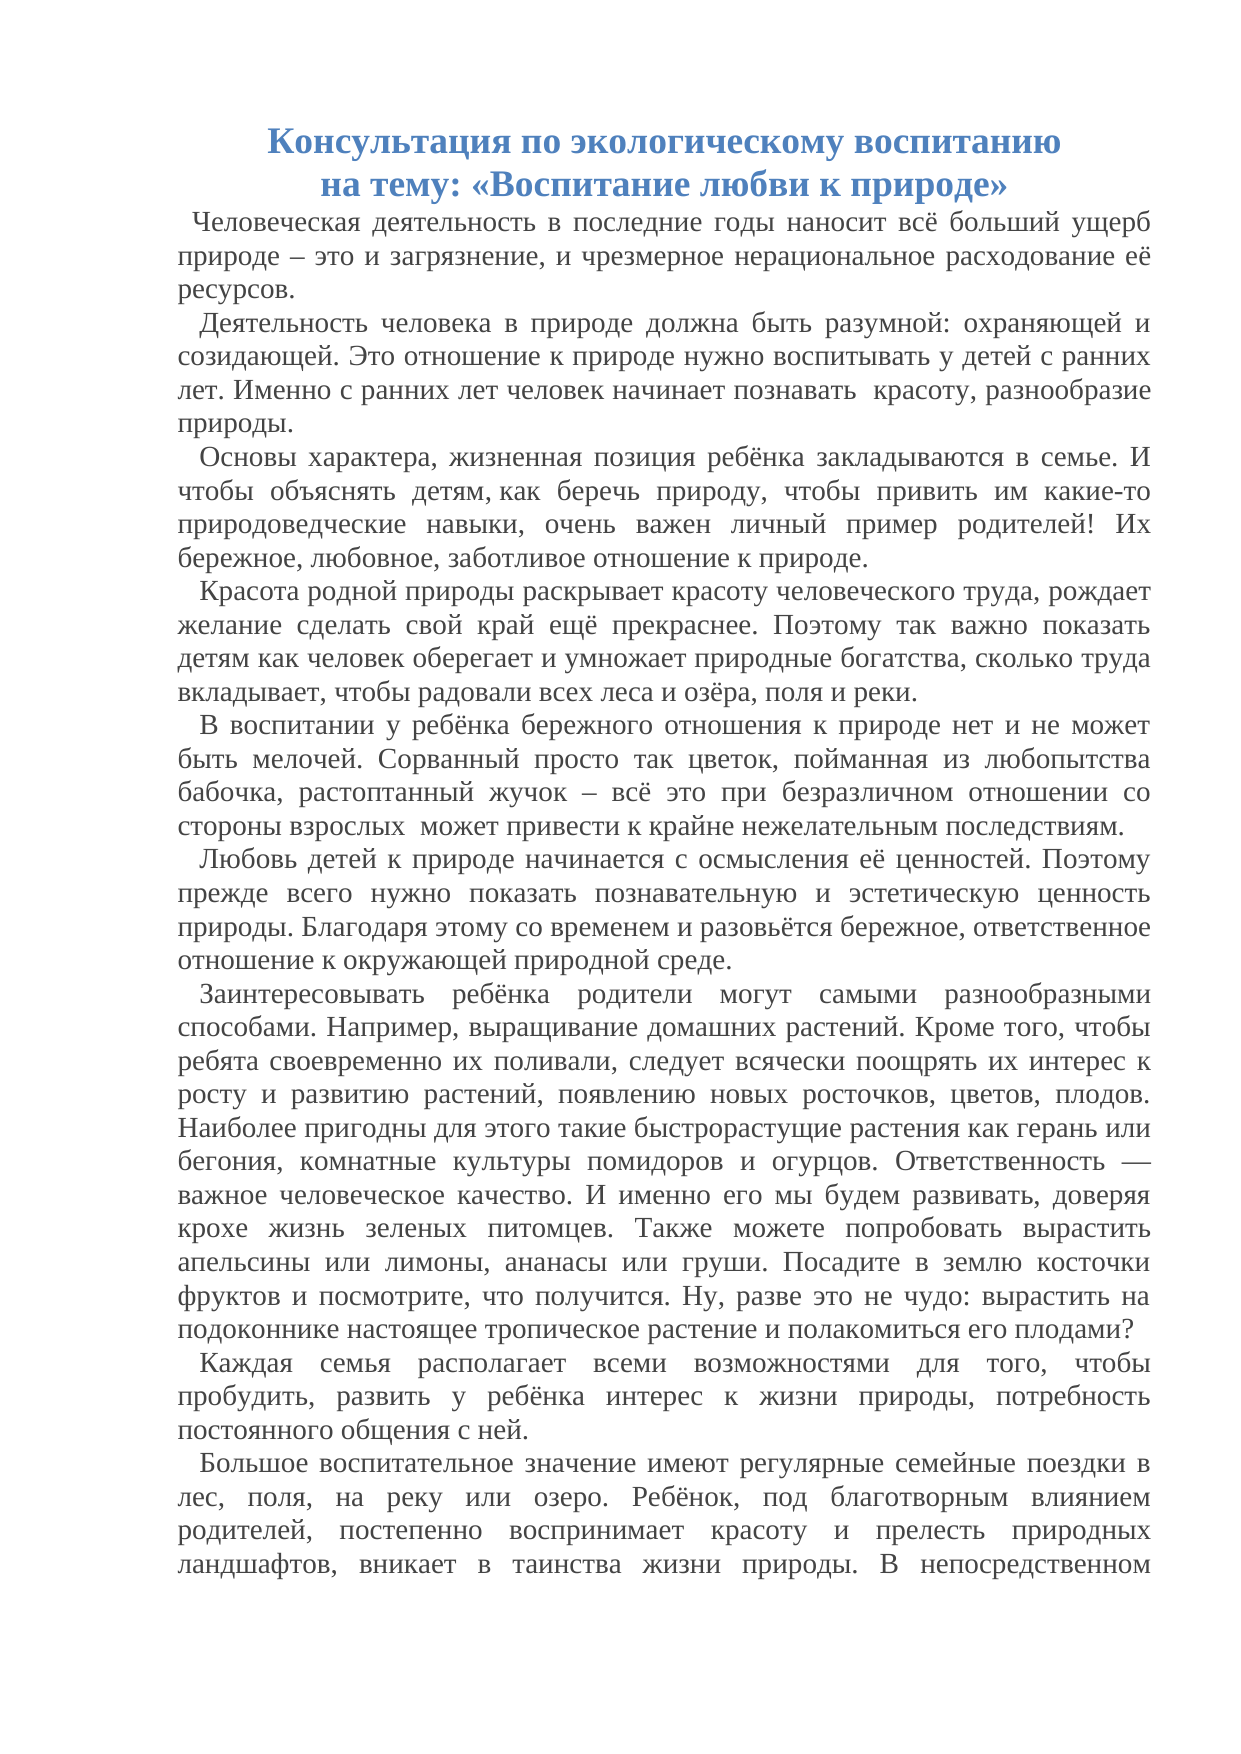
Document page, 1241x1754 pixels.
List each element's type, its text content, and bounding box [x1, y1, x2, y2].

text Деятельность человека в природе должна быть разумной: охраняющей и созидающей. Это отношение к природе нужно воспитывать у детей с ранних лет. Именно с ранних лет человек начинает познавать красоту, разнообразие природы. [177, 305, 1152, 439]
text на тему: «Воспитание любви к природе» [177, 161, 1152, 204]
text Консультация по экологическому воспитанию [177, 118, 1152, 161]
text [177, 1445, 1152, 1579]
text В воспитании у ребёнка бережного отношения к природе нет и не может быть мелочей. Сорванный просто так цветок, пойманная из любопытства бабочка, растоптанный жучок – всё это при безразличном отношении со стороны взрослых может привести к крайне нежелательным последствиям. [177, 707, 1152, 842]
text Человеческая деятельность в последние годы наносит всё больший ущерб природе – это и загрязнение, и чрезмерное нерациональное расходование её ресурсов. [177, 204, 1152, 305]
text Основы характера, жизненная позиция ребёнка закладываются в семье. И чтобы объяснять детям, как беречь природу, чтобы привить им какие-то природоведческие навыки, очень важен личный пример родителей! Их бережное, любовное, заботливое отношение к природе. [177, 439, 1152, 573]
text Каждая семья располагает всеми возможностями для того, чтобы пробудить, развить у ребёнка интерес к жизни природы, потребность постоянного общения с ней. [177, 1345, 1152, 1445]
text Заинтересовывать ребёнка родители могут самыми разнообразными способами. Например, выращивание домашних растений. Кроме того, чтобы ребята своевременно их поливали, следует всячески поощрять их интерес к росту и развитию растений, появлению новых росточков, цветов, плодов. Наиболее пригодны для этого такие быстрорастущие растения как герань или бегония, комнатные культуры помидоров и огурцов. Ответственность — важное человеческое качество. И именно его мы будем развивать, доверяя крохе жизнь зеленых питомцев. Также можете попробовать вырастить апельсины или лимоны, ананасы или груши. Посадите в землю косточки фруктов и посмотрите, что получится. Ну, разве это не чудо: вырастить на подоконнике настоящее тропическое растение и полакомиться его плодами? [177, 976, 1152, 1345]
text Любовь детей к природе начинается с осмысления её ценностей. Поэтому прежде всего нужно показать познавательную и эстетическую ценность природы. Благодаря этому со временем и разовьётся бережное, ответственное отношение к окружающей природной среде. [177, 842, 1152, 976]
text Красота родной природы раскрывает красоту человеческого труда, рождает желание сделать свой край ещё прекраснее. Поэтому так важно показать детям как человек оберегает и умножает природные богатства, сколько труда вкладывает, чтобы радовали всех леса и озёра, поля и реки. [177, 573, 1152, 707]
